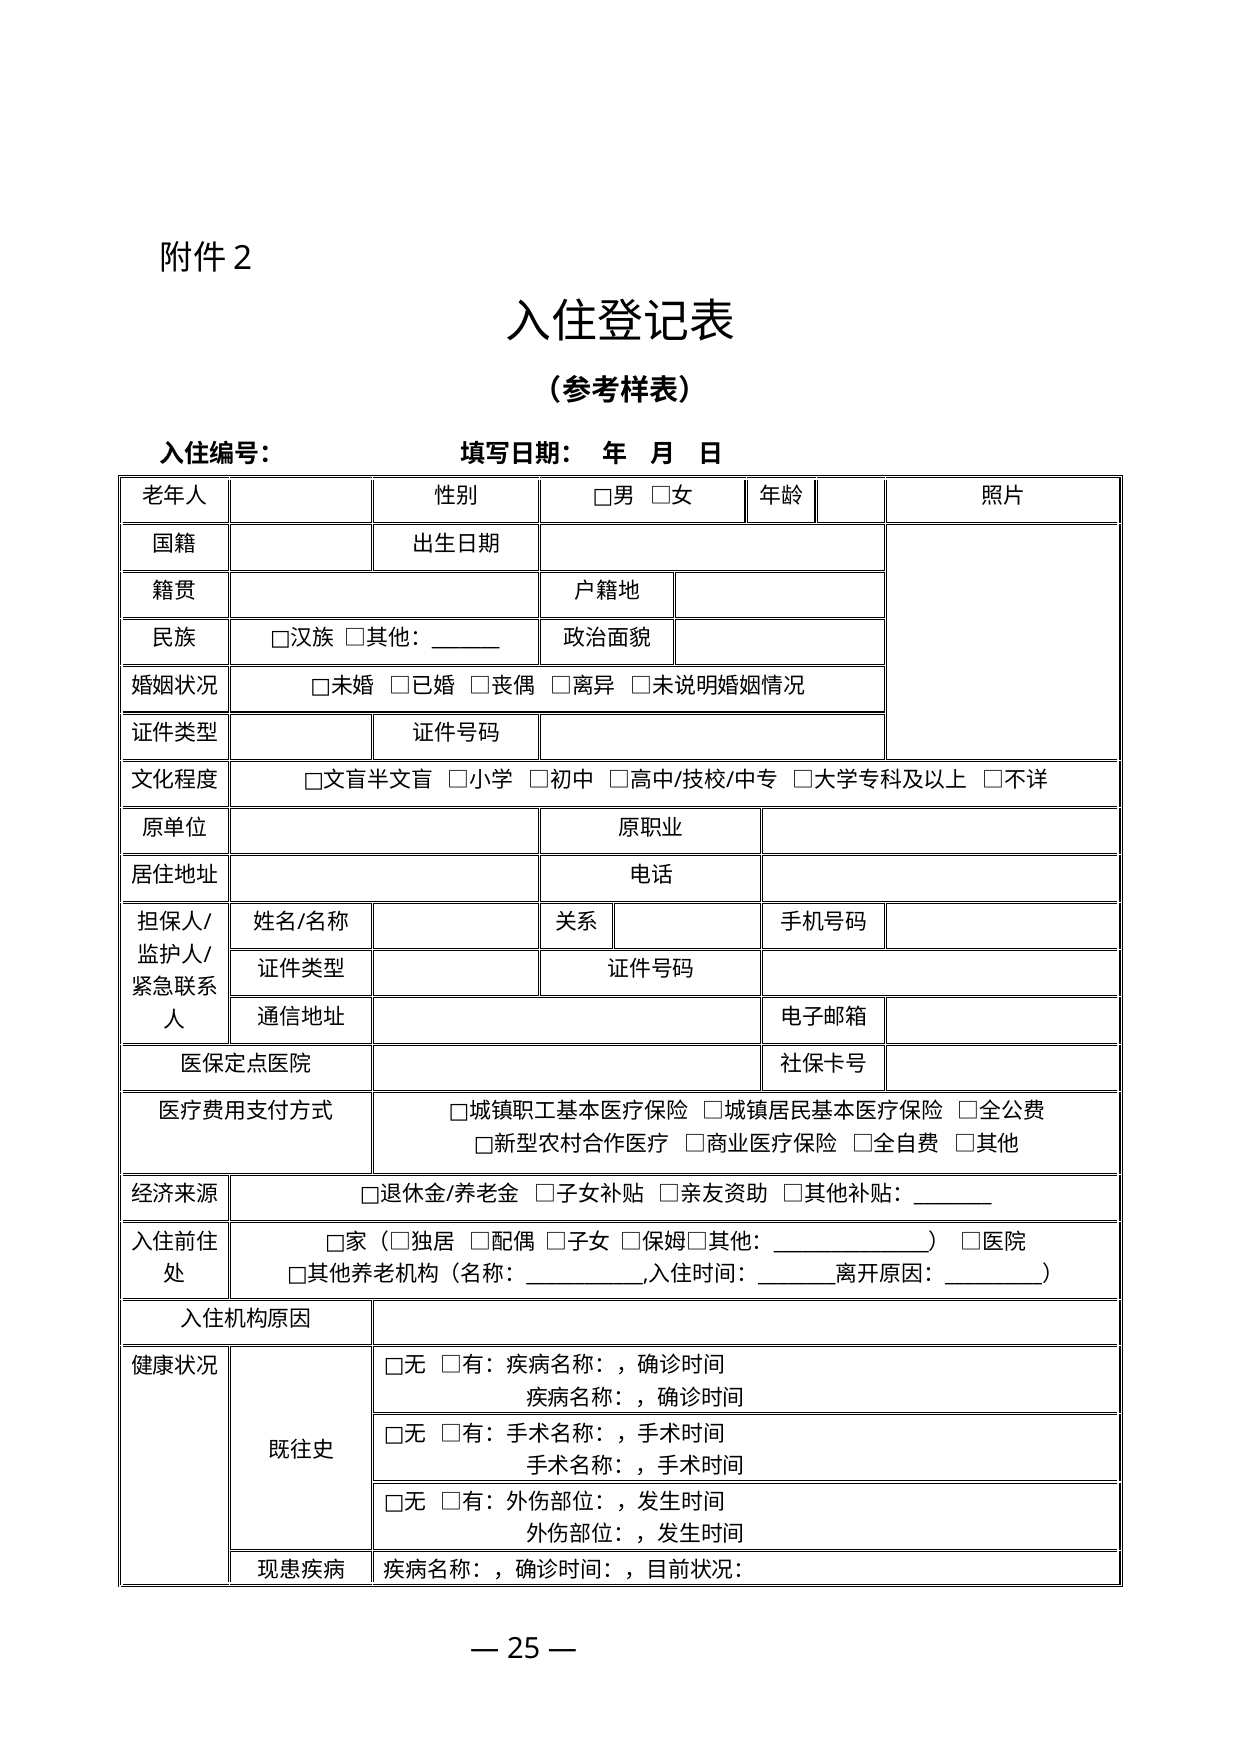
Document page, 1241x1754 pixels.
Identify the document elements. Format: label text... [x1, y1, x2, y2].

table_cell 关系 [541, 904, 612, 948]
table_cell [372, 1549, 1120, 1584]
table_cell □文盲半文盲 □小学 □初中 □高中/技校/中专 □大学专科及以上 □不详 [231, 759, 1120, 806]
table_header 照片 [886, 478, 1119, 522]
table_cell 原职业 [541, 809, 760, 853]
table_cell 医疗费用支付方式 [121, 1090, 371, 1173]
table_header □男 □女 [540, 478, 746, 522]
table_cell [374, 1046, 760, 1090]
table_cell □未婚 □已婚 □丧偶 □离异 □未说明婚姻情况 [231, 667, 884, 711]
table_cell [541, 715, 884, 759]
table_cell [374, 1298, 1120, 1344]
table_cell □汉族 □其他：_______ [231, 620, 538, 664]
table_cell 社保卡号 [763, 1046, 884, 1090]
table_cell 婚姻状况 [119, 664, 230, 711]
table_cell [374, 998, 760, 1042]
table_cell □城镇职工基本医疗保险 □城镇居民基本医疗保险 □全公费 □新型农村合作医疗 □商业医疗保险 □全自费 □其他 [374, 1090, 1120, 1173]
table_cell □退休金/养老金 □子女补贴 □亲友资助 □其他补贴：________ [230, 1173, 1121, 1220]
table_cell 出生日期 [374, 525, 538, 569]
table_cell 国籍 [119, 522, 230, 569]
table_cell [886, 522, 1121, 759]
table_cell 既往史 [231, 1347, 371, 1548]
table_cell [231, 525, 371, 569]
table_cell [886, 995, 1121, 1042]
table_cell 证件号码 [541, 951, 760, 995]
text （参考样表） [159, 350, 1081, 412]
table_cell 担保人/监护人/紧急联系人 [121, 901, 228, 1042]
table_cell 入住前住处 [119, 1220, 230, 1298]
table_cell 入住机构原因 [121, 1298, 371, 1344]
table_header 老年人 [119, 476, 230, 522]
table_cell [374, 904, 538, 948]
table_cell 证件类型 [231, 951, 371, 995]
text 附件2 [159, 222, 1081, 287]
table_cell □无 □有：疾病名称：，确诊时间 疾病名称：，确诊时间 [372, 1344, 1121, 1412]
table_cell 原单位 [119, 806, 230, 853]
table_cell □家（□独居 □配偶 □子女 □保姆□其他：________________） □医院 □其他养老机构（名称：____________,入住时间：________离开原因：__________） [230, 1220, 1121, 1298]
table_cell [374, 951, 538, 995]
table_header 性别 [372, 476, 540, 522]
table_cell 证件号码 [374, 715, 538, 759]
table_cell [887, 901, 1120, 948]
table_cell 现患疾病 [230, 1552, 372, 1584]
text 入住登记表 [159, 287, 1081, 350]
text 入住编号： 填写日期： 年 月 日 [159, 412, 1081, 475]
table_cell [887, 1043, 1120, 1090]
table_cell 居住地址 [119, 853, 230, 901]
table_cell □无 □有：手术名称：，手术时间 手术名称：，手术时间 [372, 1412, 1121, 1480]
table_cell [231, 573, 538, 617]
table_cell 手机号码 [763, 904, 884, 948]
table_cell 证件类型 [121, 711, 228, 759]
table_cell [231, 809, 538, 853]
table_cell [615, 904, 760, 948]
table_header [816, 476, 886, 522]
table_cell [541, 525, 884, 569]
table_cell 文化程度 [121, 759, 228, 806]
table_cell □无 □有：外伤部位：，发生时间 外伤部位：，发生时间 [372, 1480, 1121, 1548]
table_cell 政治面貌 [541, 620, 673, 664]
table_cell 籍贯 [121, 570, 228, 617]
table_cell [762, 806, 1121, 853]
table_cell [676, 620, 884, 664]
table_cell 姓名/名称 [231, 904, 371, 948]
table_cell [231, 856, 538, 901]
table_cell [762, 853, 1121, 901]
table_cell [231, 715, 371, 759]
table_cell 医保定点医院 [121, 1043, 371, 1090]
table_cell 电子邮箱 [763, 998, 884, 1042]
table_cell 通信地址 [231, 998, 371, 1042]
table_cell 电话 [541, 856, 760, 901]
table_header [230, 478, 372, 522]
table_cell 民族 [121, 617, 228, 664]
table_cell 户籍地 [541, 573, 673, 617]
table_cell 健康状况 [119, 1344, 230, 1584]
table_cell [762, 948, 1121, 995]
table_header 年龄 [746, 478, 816, 522]
table_cell 经济来源 [119, 1173, 230, 1220]
table_cell [676, 573, 884, 617]
